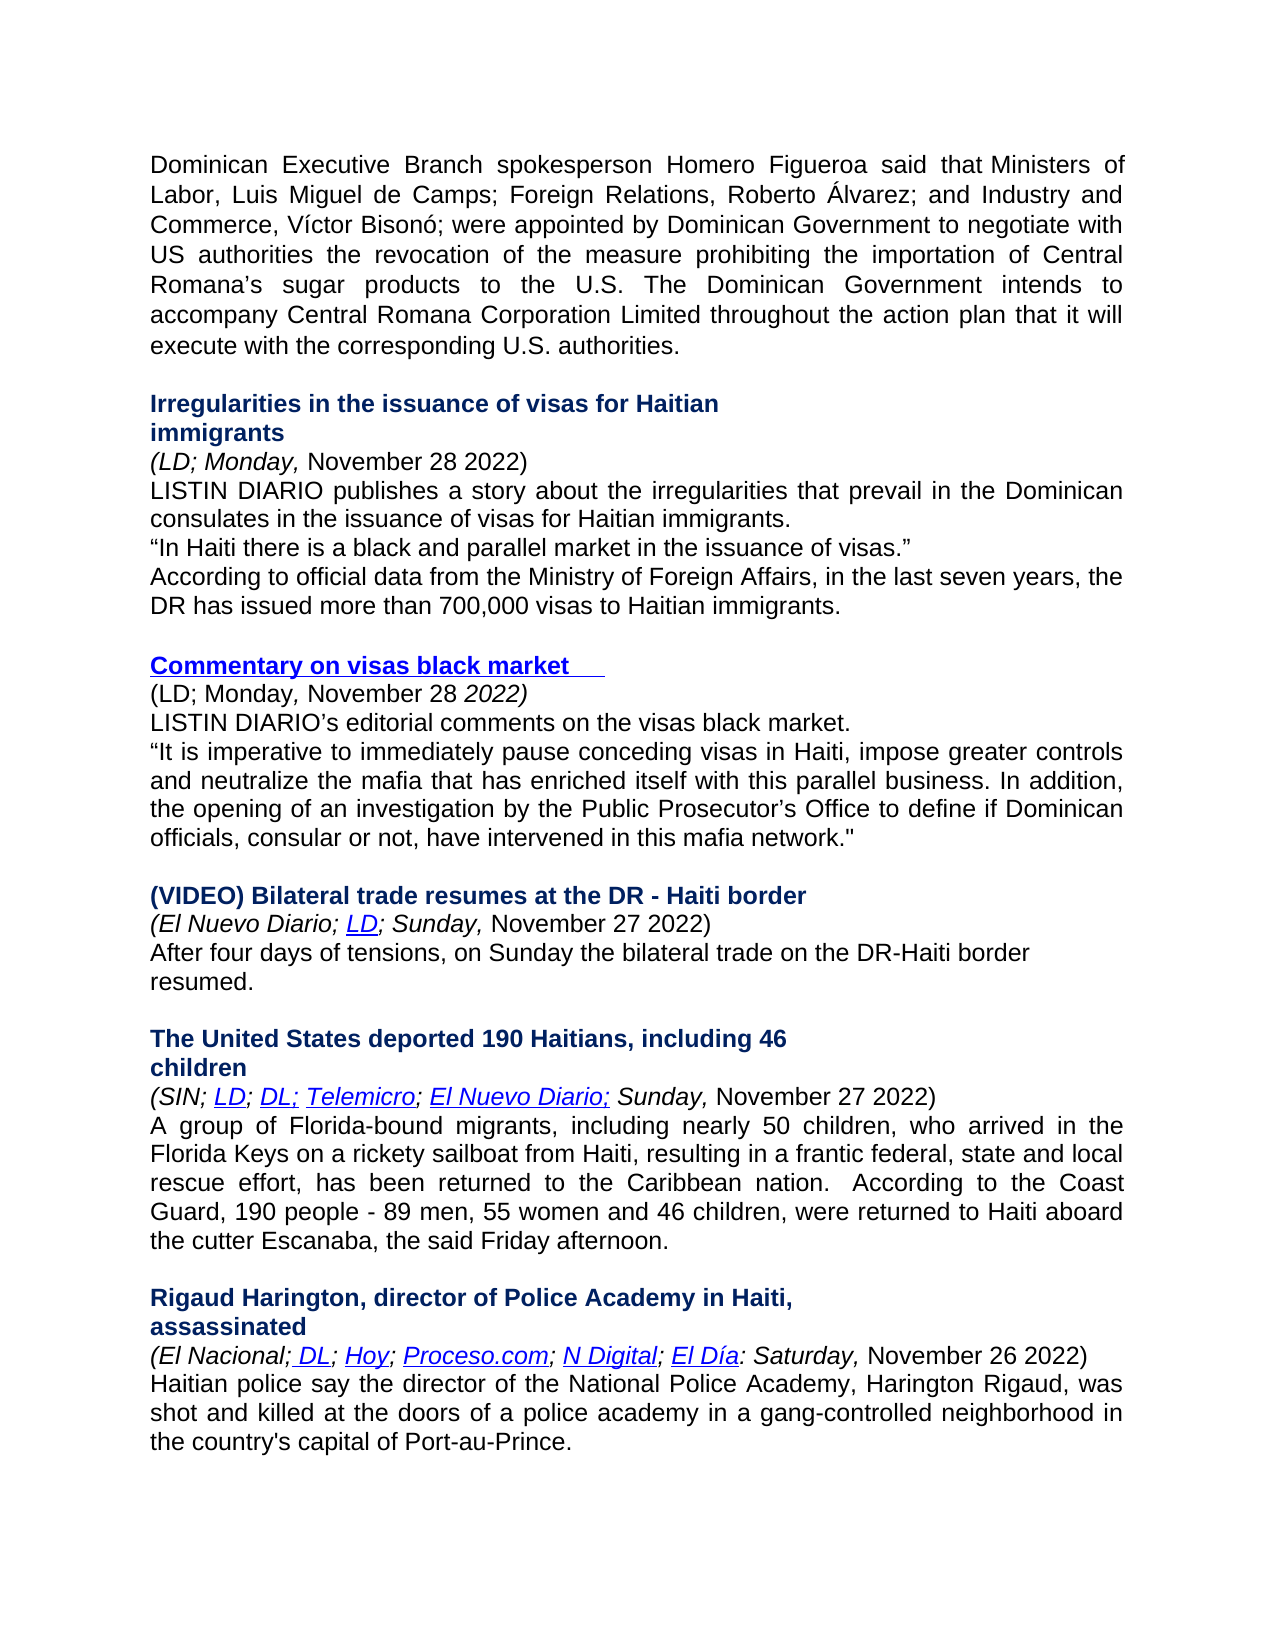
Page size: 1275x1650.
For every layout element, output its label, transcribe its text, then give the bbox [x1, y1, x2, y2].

text A group of Florida-bound migrants, including nearly 50 children, who arrived in the Florida Keys on a rickety sailboat from Haiti, resulting in a frantic federal, state and local rescue effort, has been returned to the Caribbean nation. According to the Coast Guard, 190 people - 89 men, 55 women and 46 children, were returned to Haiti aboard the cutter Escanaba, the said Friday afternoon. [150, 1111, 1125, 1254]
text (SIN; LD; DL; Telemicro; El Nuevo Diario; Sunday, November 27 2022) [150, 1082, 1125, 1111]
text Dominican Executive Branch spokesperson Homero Figueroa said that Ministers of Labor, Luis Miguel de Camps; Foreign Relations, Roberto Álvarez; and Industry and Commerce, Víctor Bisonó; were appointed by Dominican Government to negotiate with US authorities the revocation of the measure prohibiting the importation of Central Romana’s sugar products to the U.S. The Dominican Government intends to accompany Central Romana Corporation Limited throughout the action plan that it will execute with the corresponding U.S. authorities. [150, 150, 1125, 359]
text According to official data from the Ministry of Foreign Affairs, in the last seven years, the DR has issued more than 700,000 visas to Haitian immigrants. [150, 562, 1125, 619]
text (VIDEO) Bilateral trade resumes at the DR - Haiti border [150, 881, 1125, 909]
text Irregularities in the issuance of visas for Haitian immigrants [150, 389, 1125, 447]
text (El Nacional; DL; Hoy; Proceso.com; N Digital; El Día: Saturday, November 26 2022) [150, 1341, 1125, 1369]
text Rigaud Harington, director of Police Academy in Haiti, assassinated [150, 1283, 1125, 1341]
text LISTIN DIARIO’s editorial comments on the visas black market. [150, 708, 1125, 737]
text After four days of tensions, on Sunday the bilateral trade on the DR-Haiti border resumed. [150, 938, 1125, 996]
text (El Nuevo Diario; LD; Sunday, November 27 2022) [150, 909, 1125, 938]
text Haitian police say the director of the National Police Academy, Harington Rigaud, was shot and killed at the doors of a police academy in a gang-controlled neighborhood in the country's capital of Port-au-Prince. [150, 1369, 1125, 1456]
text Commentary on visas black market [150, 651, 1125, 679]
text (LD; Monday, November 28 2022) [150, 447, 1125, 476]
text The United States deported 190 Haitians, including 46 children [150, 1024, 1125, 1082]
text “In Haiti there is a black and parallel market in the issuance of visas.” [150, 533, 1125, 562]
text (LD; Monday, November 28 2022) [150, 679, 1125, 708]
text LISTIN DIARIO publishes a story about the irregularities that prevail in the Dominican consulates in the issuance of visas for Haitian immigrants. [150, 476, 1125, 533]
text “It is imperative to immediately pause conceding visas in Haiti, impose greater controls and neutralize the mafia that has enriched itself with this parallel business. In addition, the opening of an investigation by the Public Prosecutor’s Office to define if Dominican officials, consular or not, have intervened in this mafia network." [150, 737, 1125, 852]
